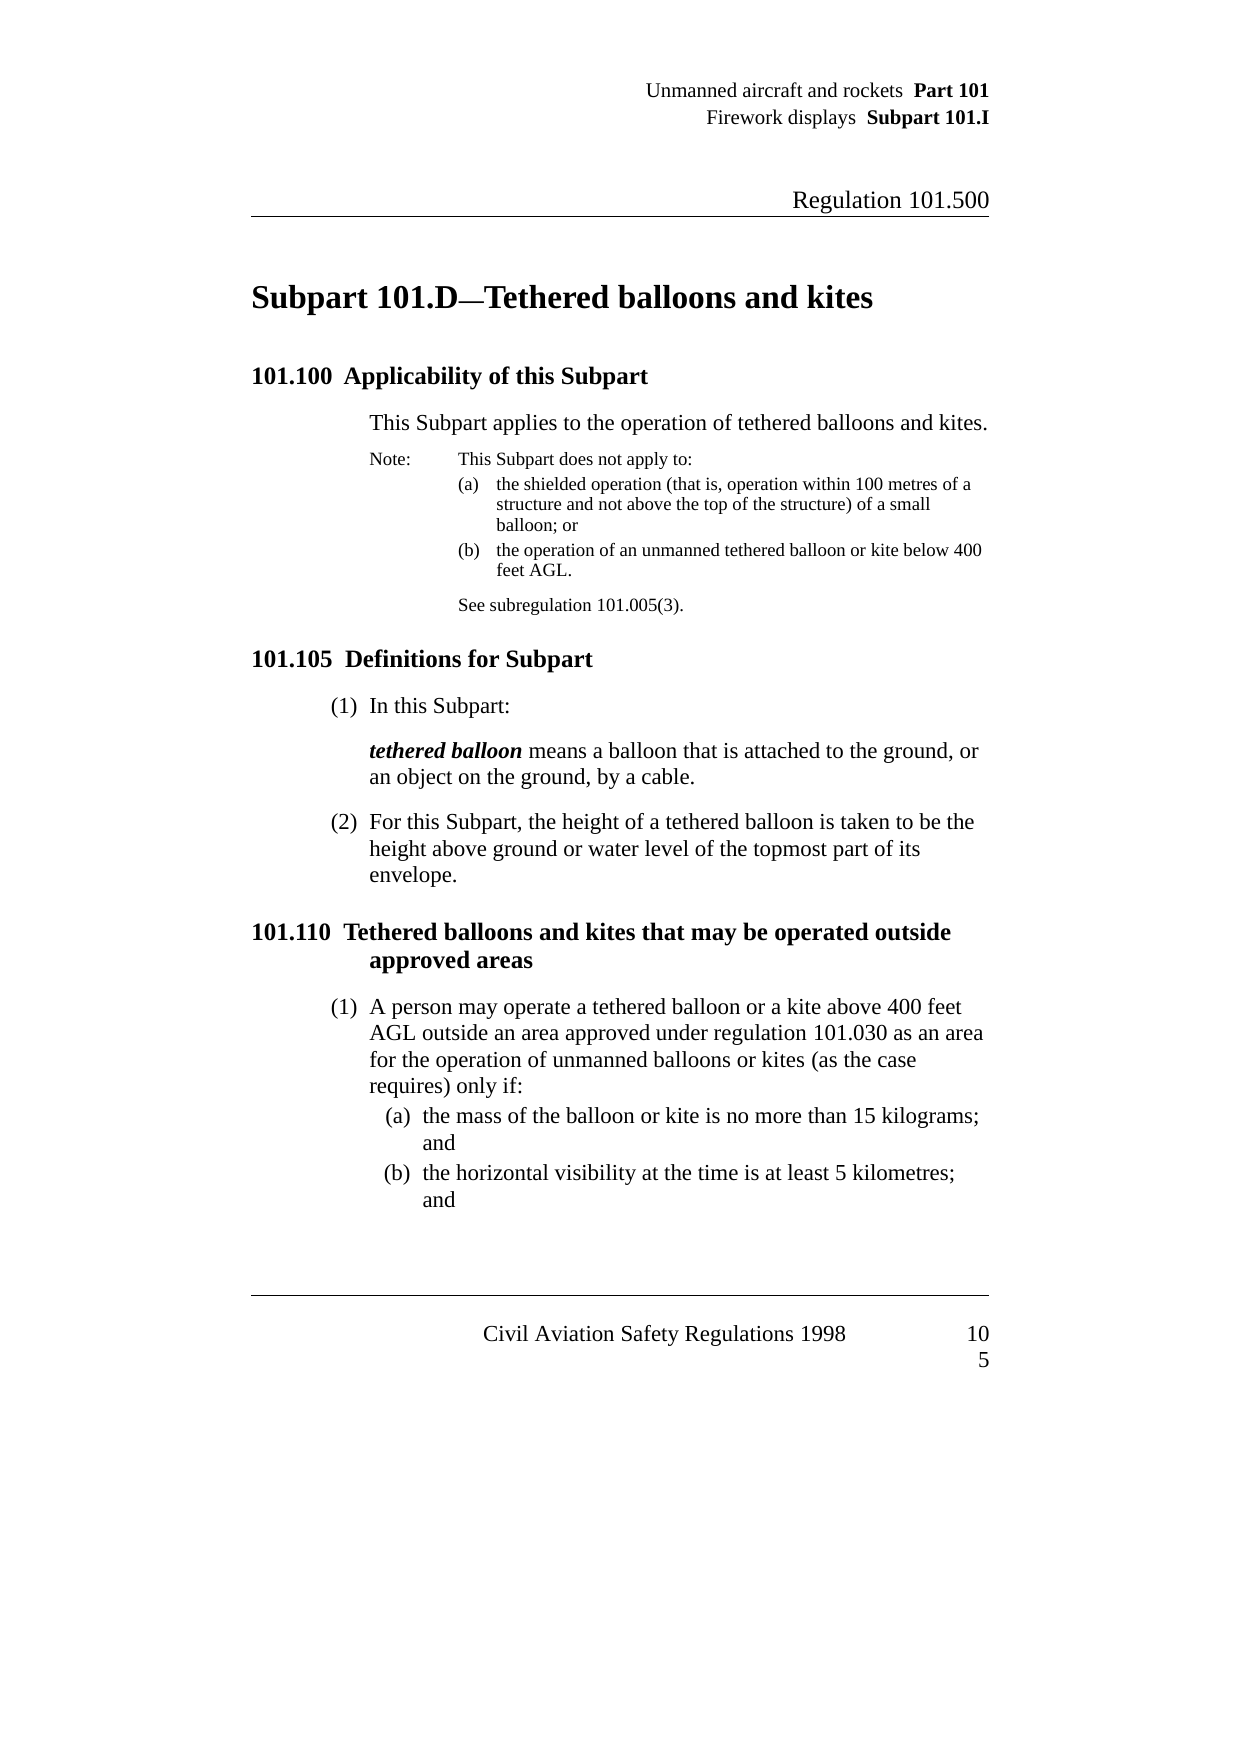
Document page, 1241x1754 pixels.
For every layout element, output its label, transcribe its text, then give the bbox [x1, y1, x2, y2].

text 101.100 Applicability of this Subpart [251, 361, 989, 390]
text Note: This Subpart does not apply to: [369, 448, 989, 469]
text This Subpart applies to the operation of tethered balloons and kites. [251, 409, 989, 435]
text (a) the mass of the balloon or kite is no more than 15 kilograms; and [251, 1102, 989, 1155]
text (b) the horizontal visibility at the time is at least 5 kilometres; and [251, 1159, 989, 1212]
text (a) the shielded operation (that is, operation within 100 metres of a structure and not above the top of the structure) of a small balloon; or [458, 474, 989, 536]
text 101.105 Definitions for Subpart [251, 644, 989, 673]
text See subregulation 101.005(3). [369, 594, 989, 615]
text tethered balloon means a balloon that is attached to the ground, or an object on the ground, by a cable. [369, 737, 989, 790]
text (1) A person may operate a tethered balloon or a kite above 400 feet AGL outside an area approved under regulation 101.030 as an area for the operation of unmanned balloons or kites (as the case requires) only if: [251, 993, 989, 1098]
text 101.110 Tethered balloons and kites that may be operated outside approved areas [251, 917, 989, 974]
text (2) For this Subpart, the height of a tethered balloon is taken to be the height above ground or water level of the topmost part of its envelope. [251, 808, 989, 887]
text (1) In this Subpart: [251, 692, 989, 718]
text (b) the operation of an unmanned tethered balloon or kite below 400 feet AGL. [458, 540, 989, 581]
text Subpart 101.D—Tethered balloons and kites [251, 277, 989, 316]
